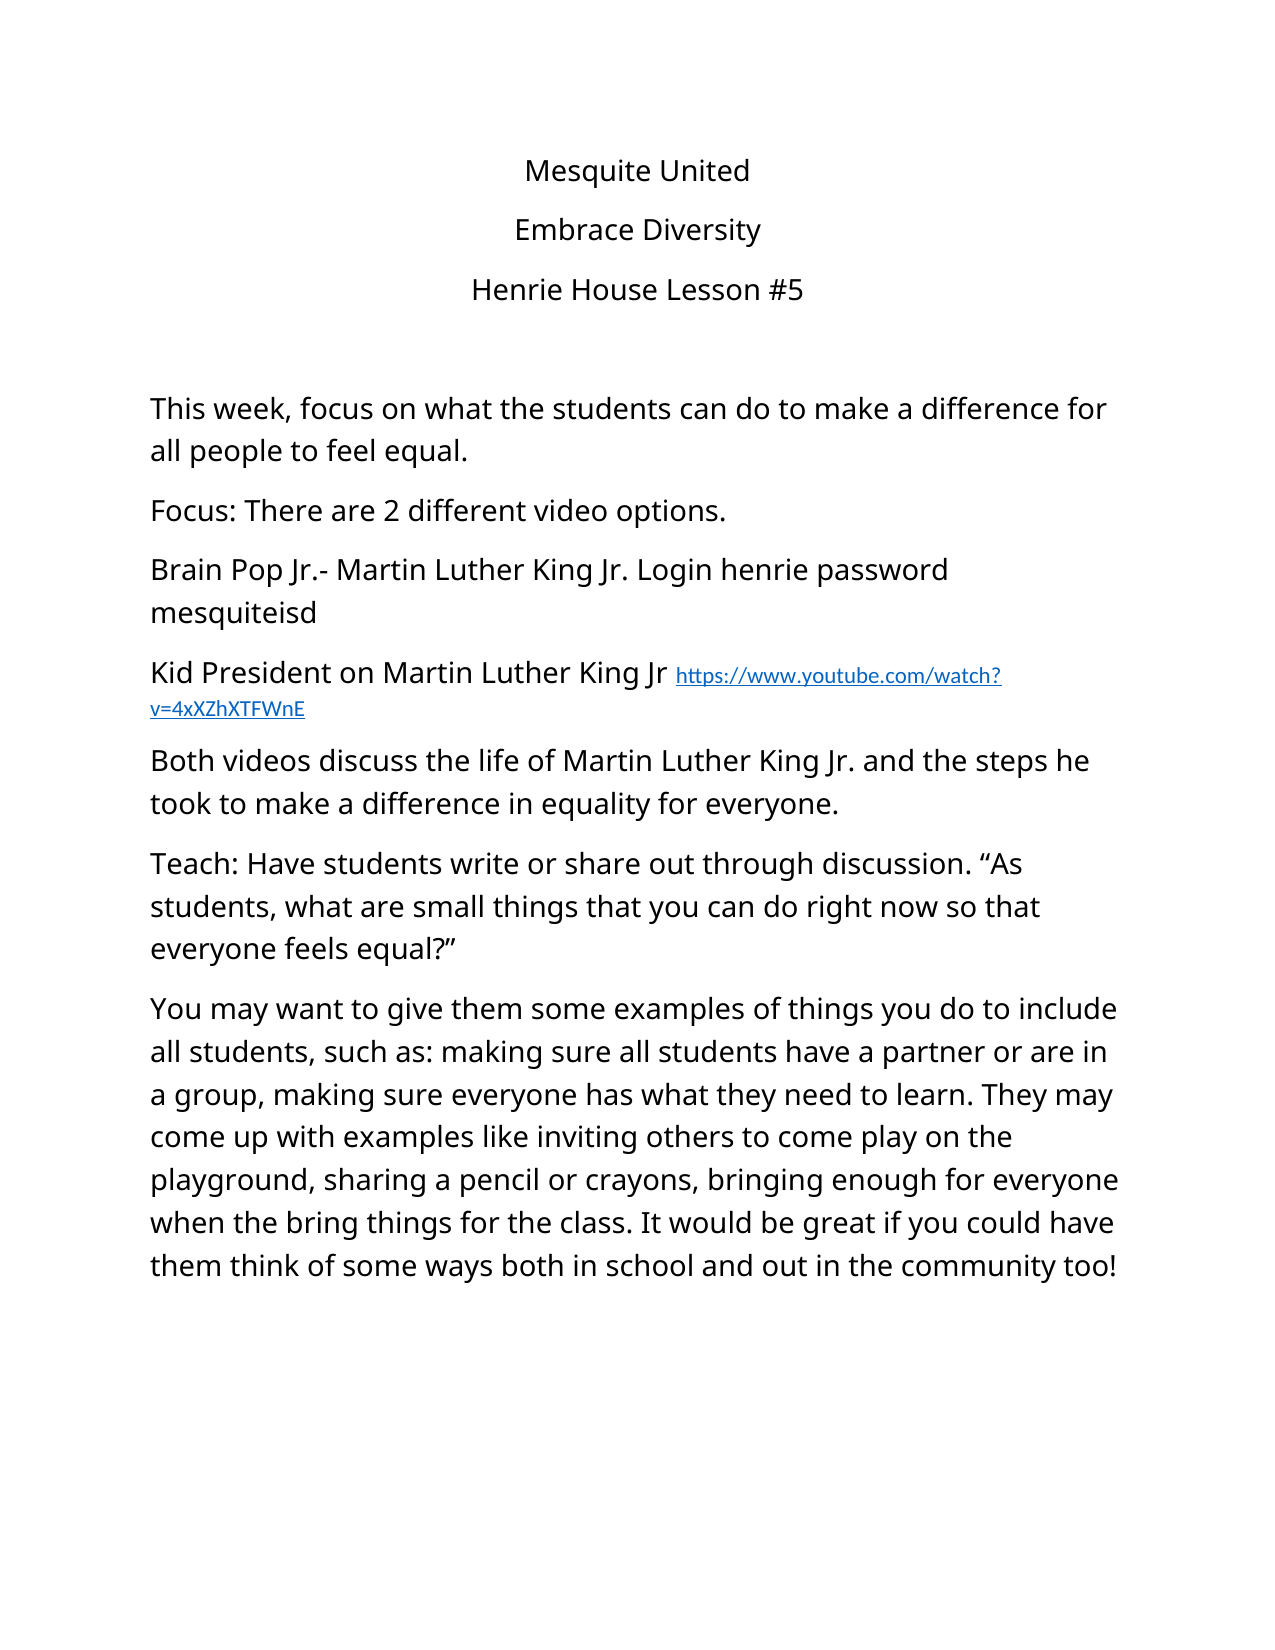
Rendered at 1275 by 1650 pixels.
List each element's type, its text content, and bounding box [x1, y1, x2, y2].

text You may want to give them some examples of things you do to include all students, such as: making sure all students have a partner or are in a group, making sure everyone has what they need to learn. They may come up with examples like inviting others to come play on the playground, sharing a pencil or crayons, bringing enough for everyone when the bring things for the class. It would be great if you could have them think of some ways both in school and out in the community too! [150, 988, 1125, 1315]
text Brain Pop Jr.- Martin Luther King Jr. Login henrie password mesquiteisd [150, 550, 1125, 632]
text Focus: There are 2 different video options. [150, 490, 1125, 530]
text This week, focus on what the students can do to make a difference for all people to feel equal. [150, 388, 1125, 470]
text Henrie House Lesson #5 [150, 269, 1125, 309]
text Embrace Diversity [150, 209, 1125, 249]
text Kid President on Martin Luther King Jr https://www.youtube.com/watch?v=4xXZhXTFWnE [150, 652, 1125, 722]
text Teach: Have students write or share out through discussion. “As students, what are small things that you can do right now so that everyone feels equal?” [150, 843, 1125, 968]
text Mesquite United [150, 150, 1125, 190]
text Both videos discuss the life of Martin Luther King Jr. and the steps he took to make a difference in equality for everyone. [150, 741, 1125, 823]
